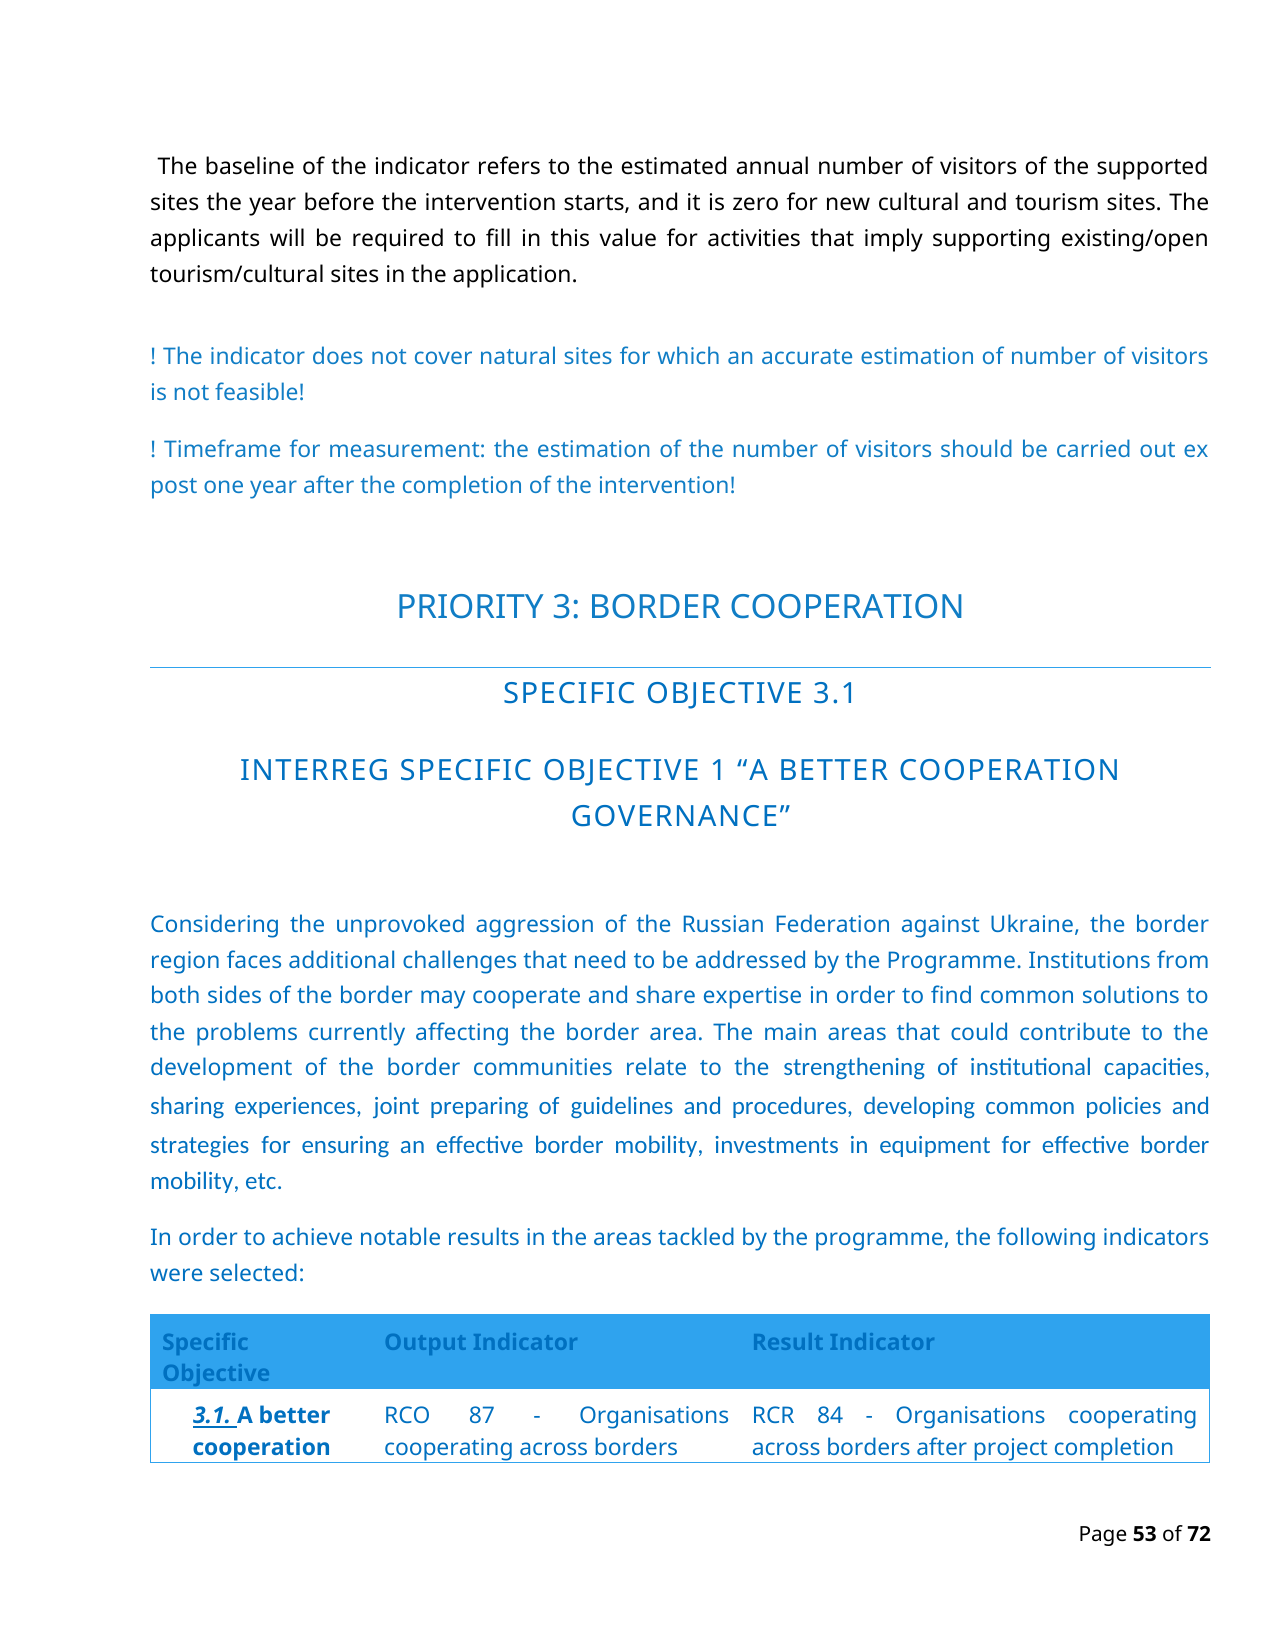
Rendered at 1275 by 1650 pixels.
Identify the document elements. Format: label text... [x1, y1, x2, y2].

subtitle Specific objective 3.1 [150, 668, 1211, 712]
table_header Result Indicator [740, 1315, 1209, 1388]
text Considering the unprovoked aggression of the Russian Federation against Ukraine, the border region faces additional challenges that need to be addressed by the Programme. Institutions from both sides of the border may cooperate and share expertise in order to find common solutions to the problems currently affecting the border area. The main areas that could contribute to the development of the border communities relate to the strengthening of institutional capacities, sharing experiences, joint preparing of guidelines and procedures, developing common policies and strategies for ensuring an effective border mobility, investments in equipment for effective border mobility, etc. [150, 908, 1211, 1196]
text In order to achieve notable results in the areas tackled by the programme, the following indicators were selected: [150, 1221, 1211, 1288]
table_header Output Indicator [373, 1315, 740, 1388]
table_cell RCR 84 - Organisations cooperating across borders after project completion [740, 1389, 1209, 1462]
subtitle PRIORITY 3: BORDER COOPERATION [150, 583, 1211, 628]
text The baseline of the indicator refers to the estimated annual number of visitors of the supported sites the year before the intervention starts, and it is zero for new cultural and tourism sites. The applicants will be required to fill in this value for activities that imply supporting existing/open tourism/cultural sites in the application. [150, 150, 1211, 289]
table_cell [151, 1389, 373, 1462]
subtitle Interreg Specific Objective 1 “A better cooperation governance” [150, 743, 1211, 834]
text ! Timeframe for measurement: the estimation of the number of visitors should be carried out ex post one year after the completion of the intervention! [150, 433, 1211, 500]
table_header Specific Objective [151, 1315, 373, 1388]
text ! The indicator does not cover natural sites for which an accurate estimation of number of visitors is not feasible! [150, 340, 1211, 407]
table_cell RCO 87 - Organisations cooperating across borders [373, 1389, 740, 1462]
